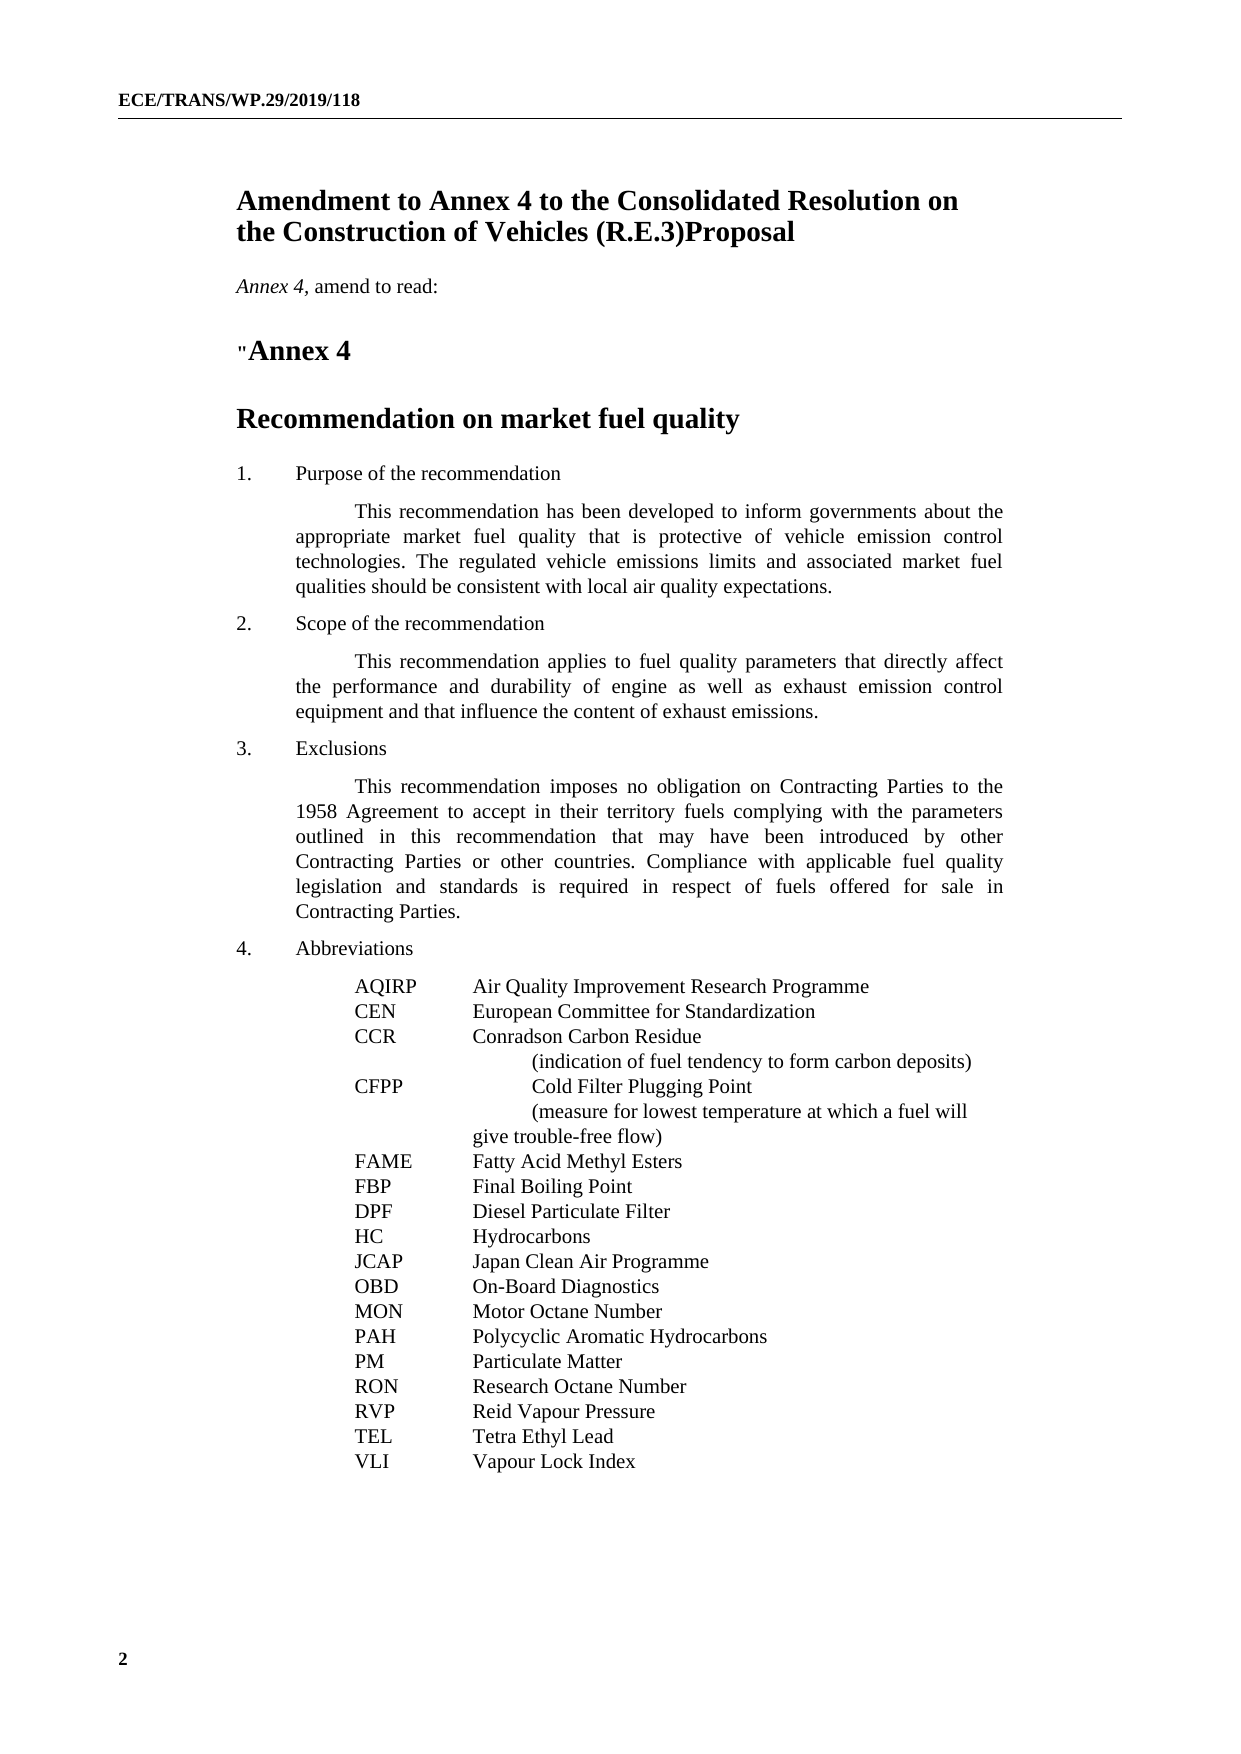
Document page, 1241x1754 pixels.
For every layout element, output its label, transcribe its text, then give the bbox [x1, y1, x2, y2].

text Recommendation on market fuel quality [118, 404, 1004, 435]
text Annex 4, amend to read: [236, 273, 1004, 298]
text MON Motor Octane Number PAH Polycyclic Aromatic Hydrocarbons [354, 1298, 1004, 1348]
text 3. Exclusions [236, 735, 1004, 760]
text CCR Conradson Carbon Residue (indication of fuel tendency to form carbon deposits) [354, 1023, 1004, 1073]
text FAME Fatty Acid Methyl Esters FBP Final Boiling Point [354, 1148, 1004, 1198]
text AQIRP Air Quality Improvement Research Programme [354, 973, 1004, 998]
text CFPP Cold Filter Plugging Point (measure for lowest temperature at which a fuel will give trouble-free flow) [354, 1073, 1004, 1148]
text 2. Scope of the recommendation [236, 610, 1004, 635]
text This recommendation imposes no obligation on Contracting Parties to the 1958 Agreement to accept in their territory fuels complying with the parameters outlined in this recommendation that may have been introduced by other Contracting Parties or other countries. Compliance with applicable fuel quality legislation and standards is required in respect of fuels offered for sale in Contracting Parties. [295, 773, 1004, 923]
text OBD On-Board Diagnostics [354, 1273, 1004, 1298]
text JCAP Japan Clean Air Programme [354, 1248, 1004, 1273]
text DPF Diesel Particulate Filter [354, 1198, 1004, 1223]
text Amendment to Annex 4 to the Consolidated Resolution on the Construction of Vehicles (R.E.3)Proposal [236, 185, 1004, 248]
text HC Hydrocarbons [354, 1223, 1004, 1248]
text CEN European Committee for Standardization [354, 998, 1004, 1023]
text 4. Abbreviations [236, 935, 1004, 960]
text 1. Purpose of the recommendation [236, 460, 1004, 485]
text RON Research Octane Number RVP Reid Vapour Pressure TEL Tetra Ethyl Lead VLI Vapour Lock Index [354, 1373, 1004, 1473]
text This recommendation applies to fuel quality parameters that directly affect the performance and durability of engine as well as exhaust emission control equipment and that influence the content of exhaust emissions. [295, 648, 1004, 723]
text This recommendation has been developed to inform governments about the appropriate market fuel quality that is protective of vehicle emission control technologies. The regulated vehicle emissions limits and associated market fuel qualities should be consistent with local air quality expectations. [295, 498, 1004, 598]
text "Annex 4 [118, 335, 1004, 366]
text PM Particulate Matter [354, 1348, 1004, 1373]
